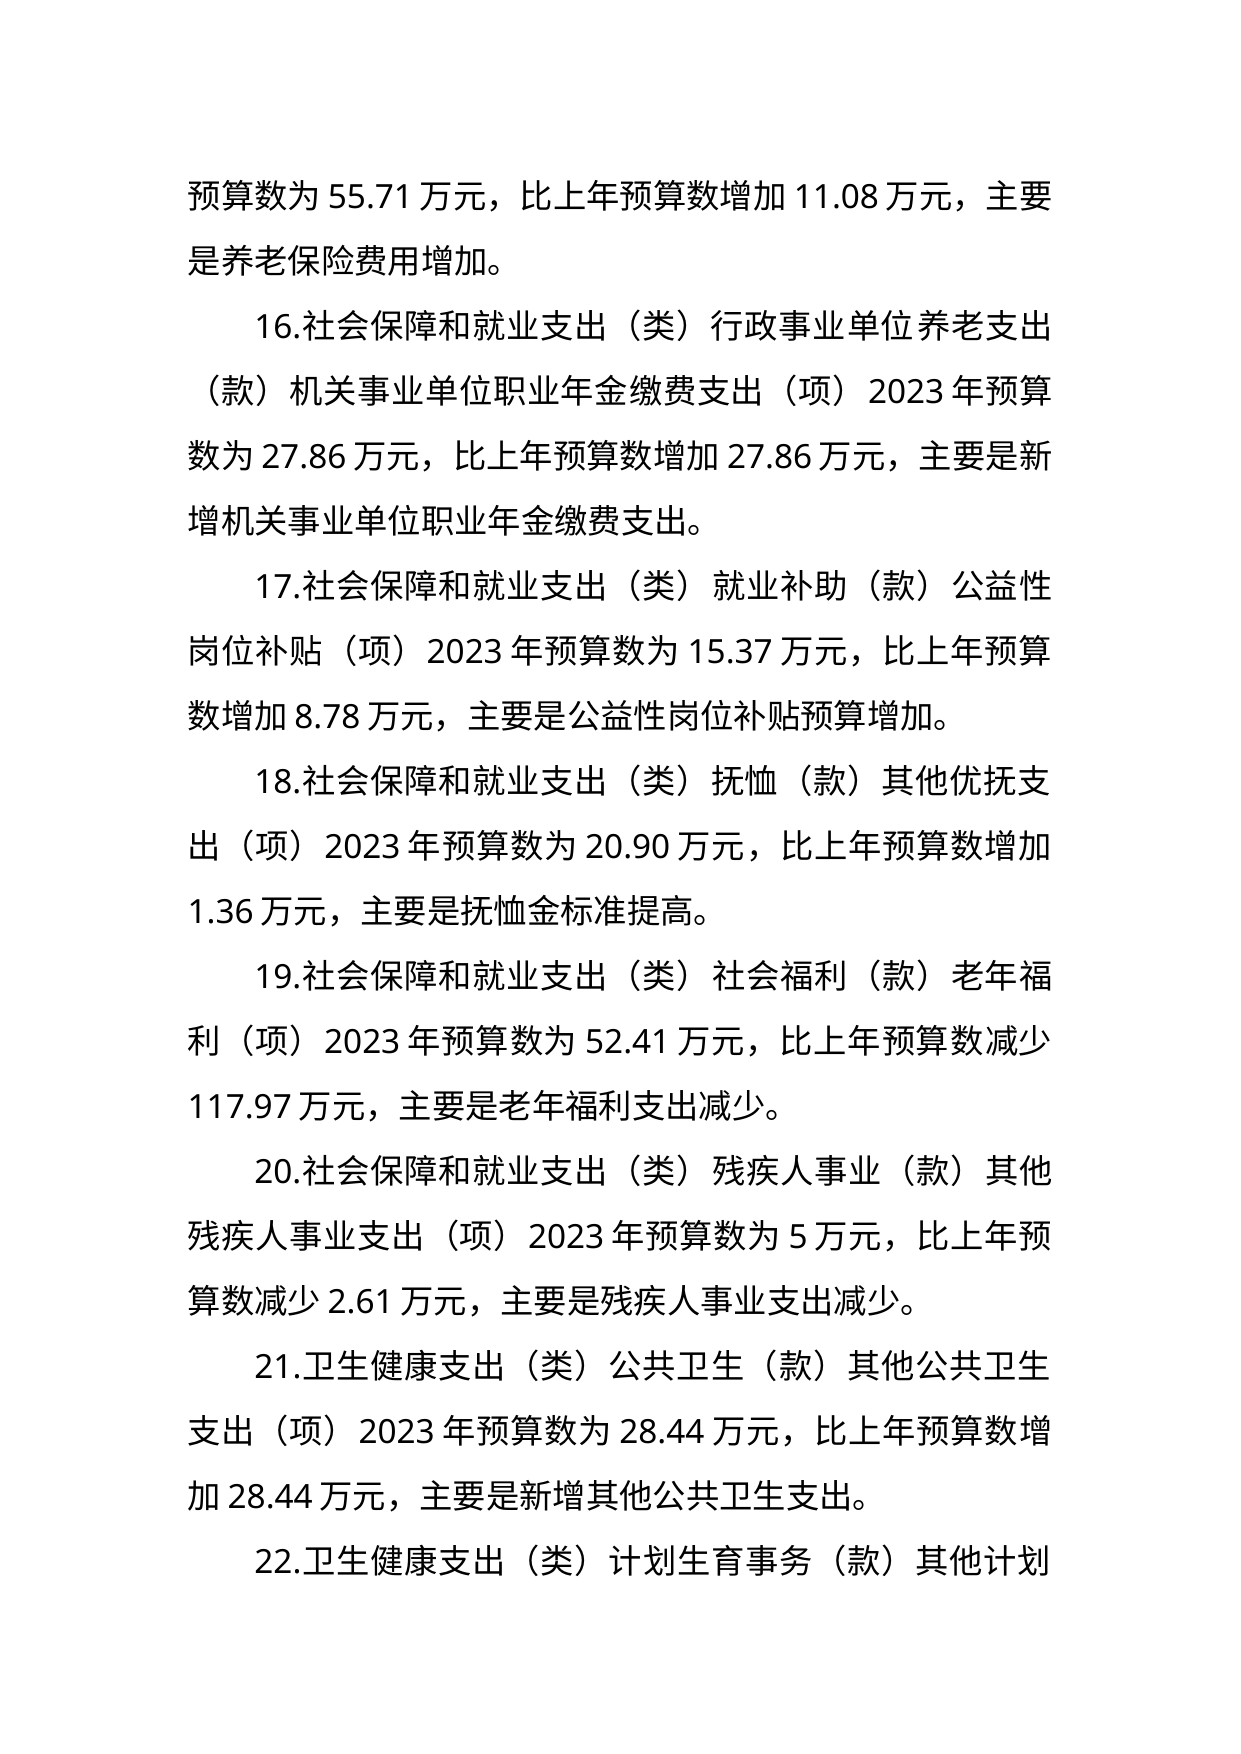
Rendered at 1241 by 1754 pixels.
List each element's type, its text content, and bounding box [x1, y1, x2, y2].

text 17.社会保障和就业支出（类）就业补助（款）公益性岗位补贴（项）2023年预算数为15.37万元，比上年预算数增加8.78万元，主要是公益性岗位补贴预算增加。 [187, 552, 1053, 747]
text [187, 162, 1053, 292]
text 20.社会保障和就业支出（类）残疾人事业（款）其他残疾人事业支出（项）2023年预算数为5万元，比上年预算数减少2.61万元，主要是残疾人事业支出减少。 [187, 1137, 1053, 1332]
text 18.社会保障和就业支出（类）抚恤（款）其他优抚支出（项）2023年预算数为20.90万元，比上年预算数增加1.36万元，主要是抚恤金标准提高。 [187, 747, 1053, 942]
text 21.卫生健康支出（类）公共卫生（款）其他公共卫生支出（项）2023年预算数为28.44万元，比上年预算数增加28.44万元，主要是新增其他公共卫生支出。 [187, 1332, 1053, 1527]
text 16.社会保障和就业支出（类）行政事业单位养老支出（款）机关事业单位职业年金缴费支出（项）2023年预算数为27.86万元，比上年预算数增加27.86万元，主要是新增机关事业单位职业年金缴费支出。 [187, 292, 1053, 552]
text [187, 1527, 1053, 1592]
text 19.社会保障和就业支出（类）社会福利（款）老年福利（项）2023年预算数为52.41万元，比上年预算数减少117.97万元，主要是老年福利支出减少。 [187, 942, 1053, 1137]
